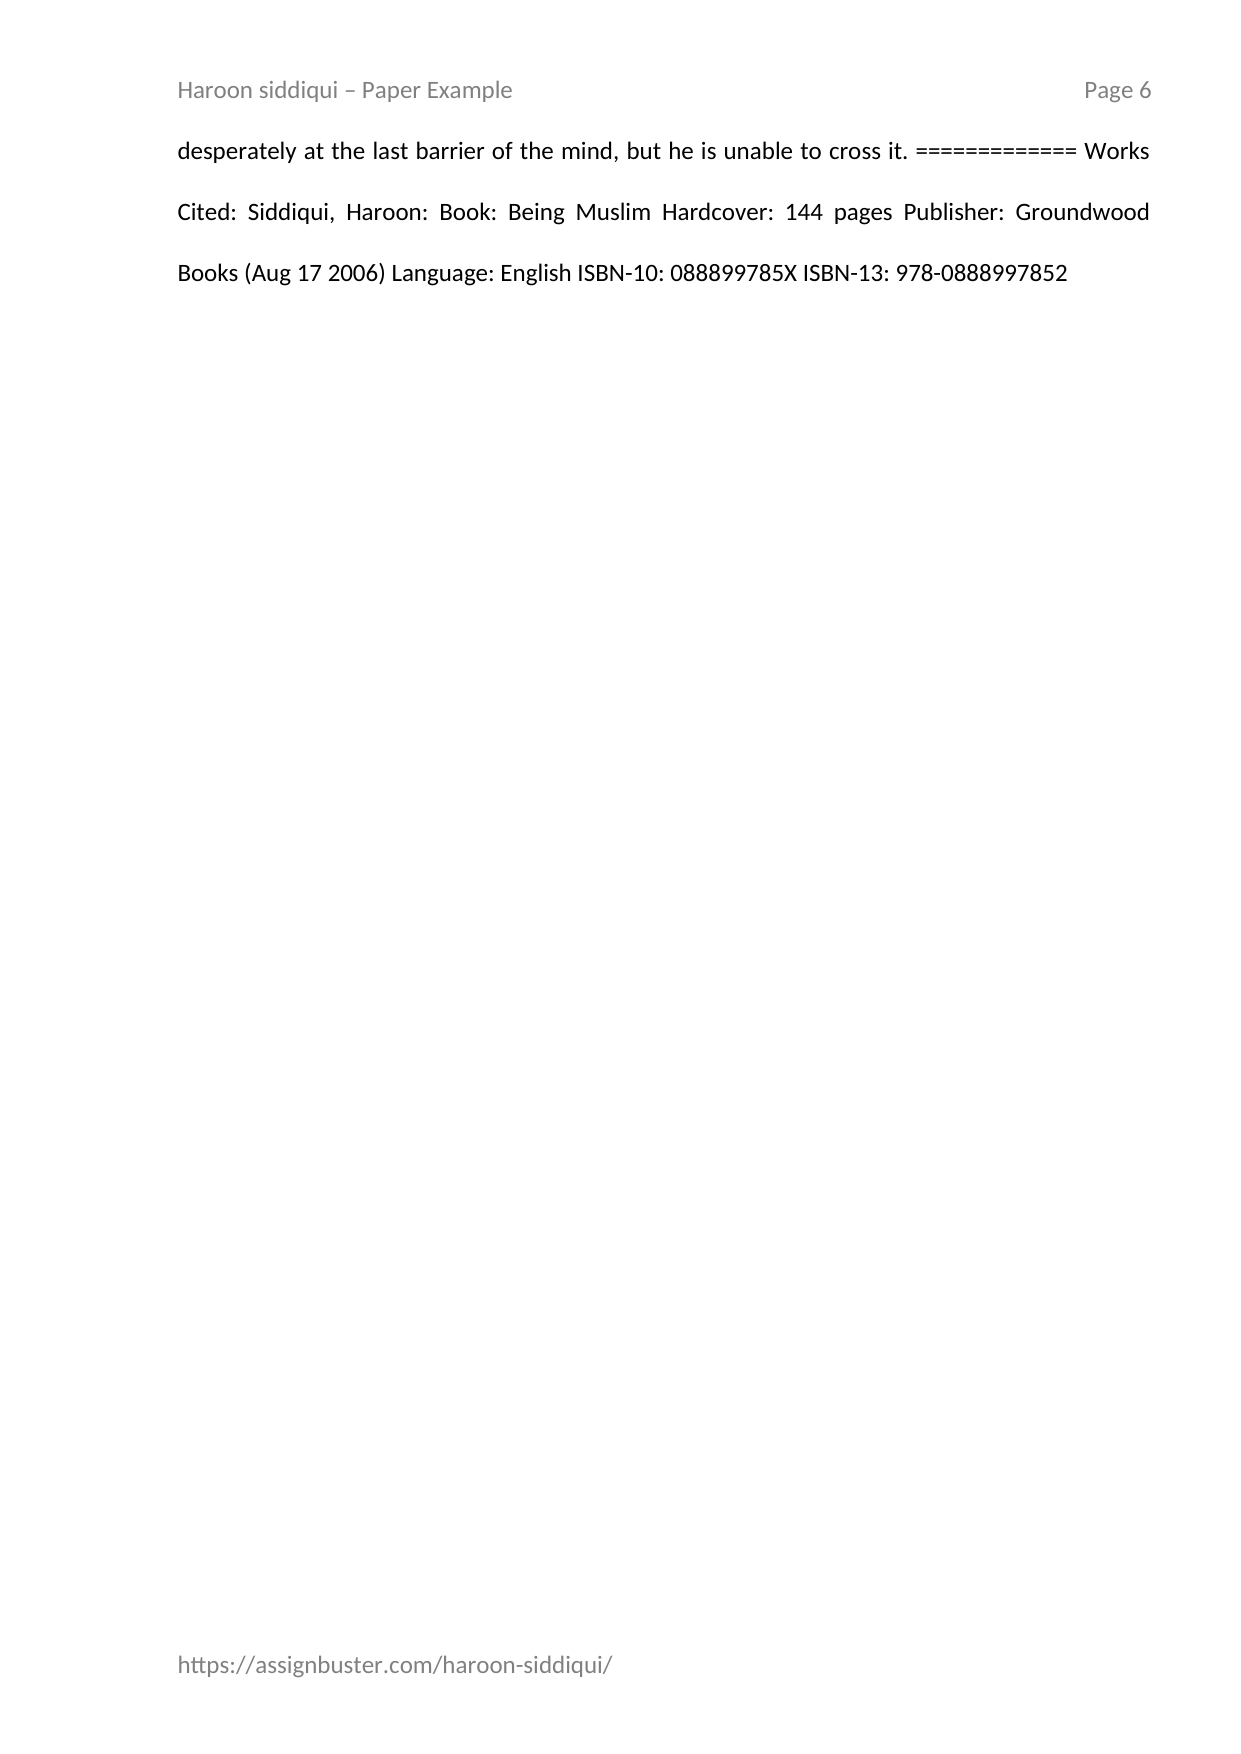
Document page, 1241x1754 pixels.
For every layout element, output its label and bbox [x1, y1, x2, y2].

text [177, 135, 1152, 287]
